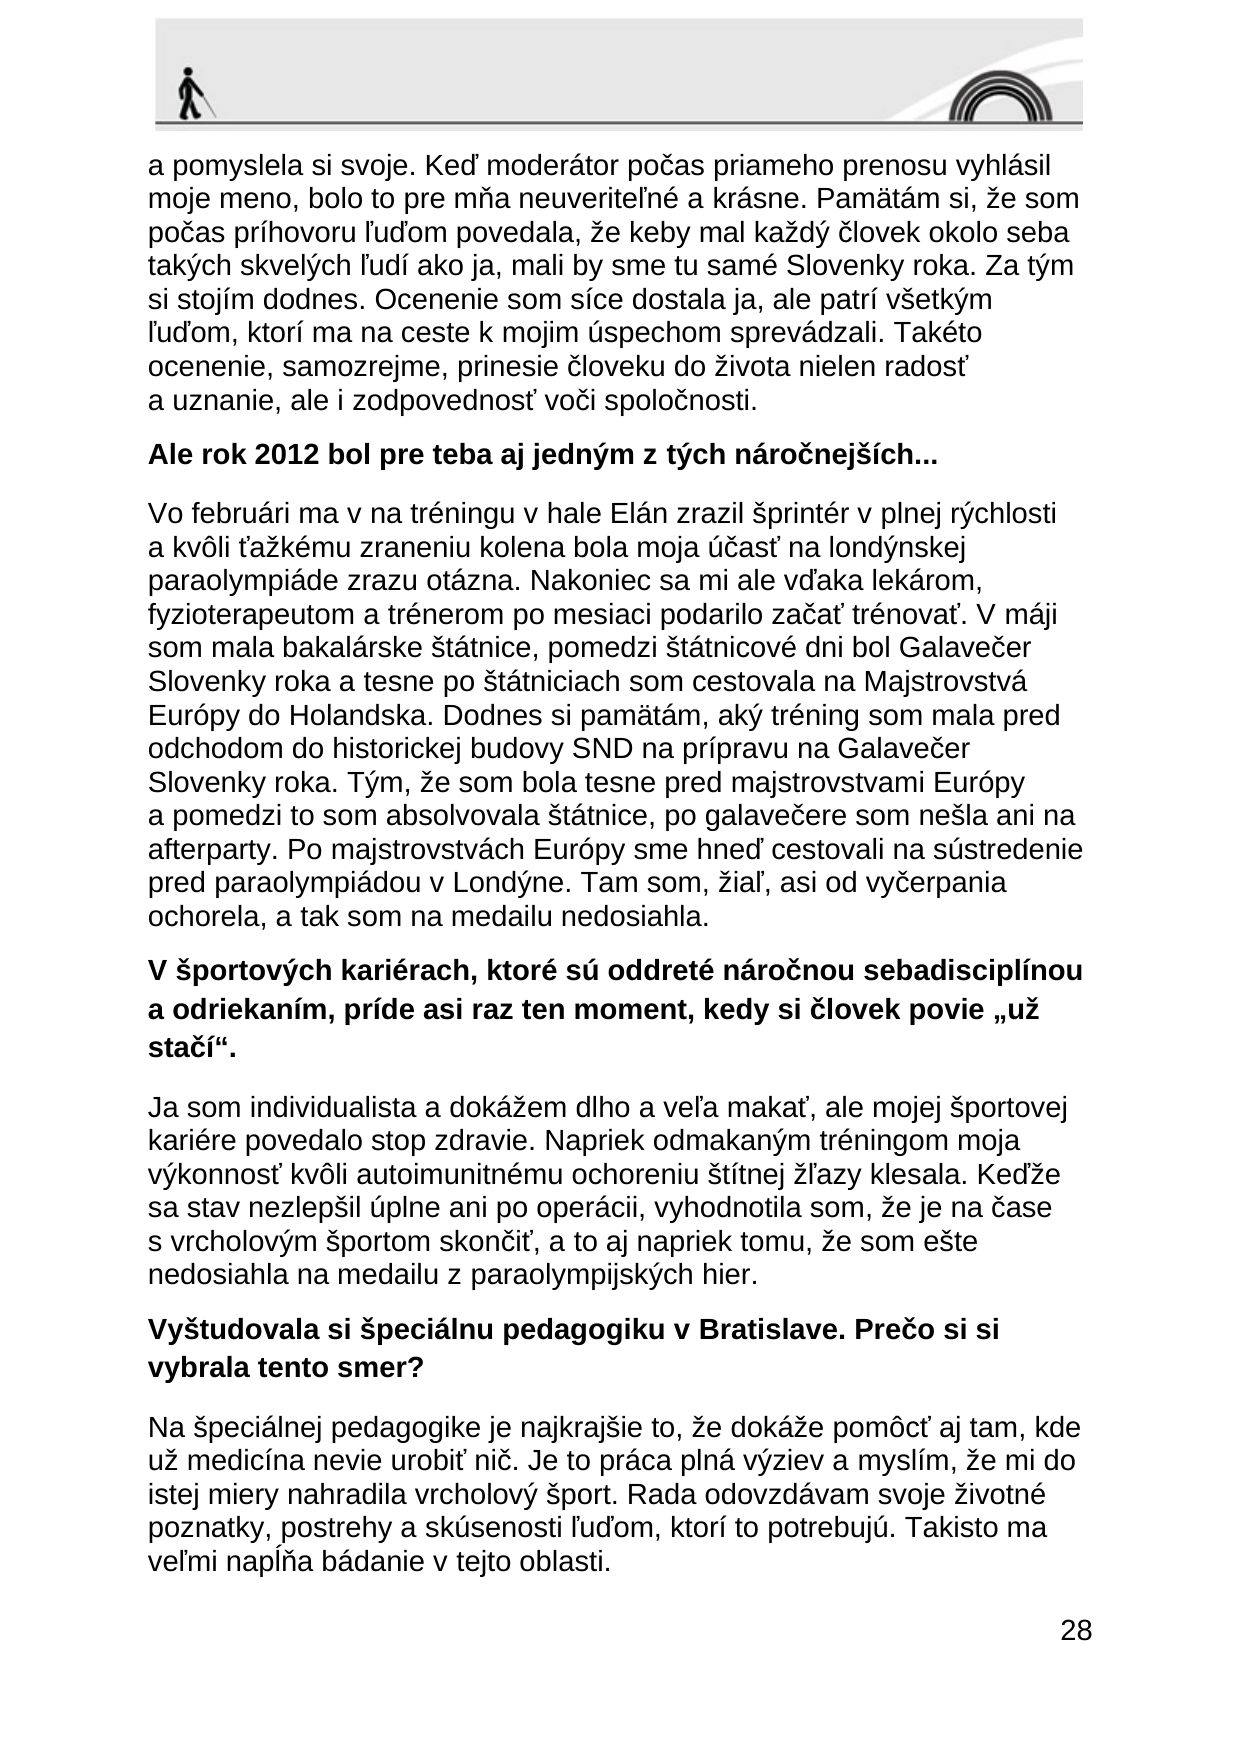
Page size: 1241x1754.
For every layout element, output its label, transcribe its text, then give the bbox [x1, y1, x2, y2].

text Vo februári ma v na tréningu v hale Elán zrazil šprintér v plnej rýchlosti a kvôli ťažkému zraneniu kolena bola moja účasť na londýnskej paraolympiáde zrazu otázna. Nakoniec sa mi ale vďaka lekárom, fyzioterapeutom a trénerom po mesiaci podarilo začať trénovať. V máji som mala bakalárske štátnice, pomedzi štátnicové dni bol Galavečer Slovenky roka a tesne po štátniciach som cestovala na Majstrovstvá Európy do Holandska. Dodnes si pamätám, aký tréning som mala pred odchodom do historickej budovy SND na prípravu na Galavečer Slovenky roka. Tým, že som bola tesne pred majstrovstvami Európy a pomedzi to som absolvovala štátnice, po galavečere som nešla ani na afterparty. Po majstrovstvách Európy sme hneď cestovali na sústredenie pred paraolympiádou v Londýne. Tam som, žiaľ, asi od vyčerpania ochorela, a tak som na medailu nedosiahla. [148, 496, 1092, 932]
text Ale rok 2012 bol pre teba aj jedným z tých náročnejších... [148, 437, 1092, 470]
text Na špeciálnej pedagogike je najkrajšie to, že dokáže pomôcť aj tam, kde už medicína nevie urobiť nič. Je to práca plná výziev a myslím, že mi do istej miery nahradila vrcholový šport. Rada odovzdávam svoje životné poznatky, postrehy a skúsenosti ľuďom, ktorí to potrebujú. Takisto ma veľmi napĺňa bádanie v tejto oblasti. [148, 1409, 1092, 1577]
text Vyštudovala si špeciálnu pedagogiku v Bratislave. Prečo si si vybrala tento smer? [148, 1312, 1092, 1384]
text V športových kariérach, ktoré sú oddreté náročnou sebadisciplínou a odriekaním, príde asi raz ten moment, kedy si človek povie „už stačí“. [148, 953, 1092, 1064]
picture [155, 17, 1083, 131]
text Ja som individualista a dokážem dlho a veľa makať, ale mojej športovej kariére povedalo stop zdravie. Napriek odmakaným tréningom moja výkonnosť kvôli autoimunitnému ochoreniu štítnej žľazy klesala. Keďže sa stav nezlepšil úplne ani po operácii, vyhodnotila som, že je na čase s vrcholovým športom skončiť, a to aj napriek tomu, že som ešte nedosiahla na medailu z paraolympijských hier. [148, 1089, 1092, 1291]
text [148, 148, 1092, 416]
